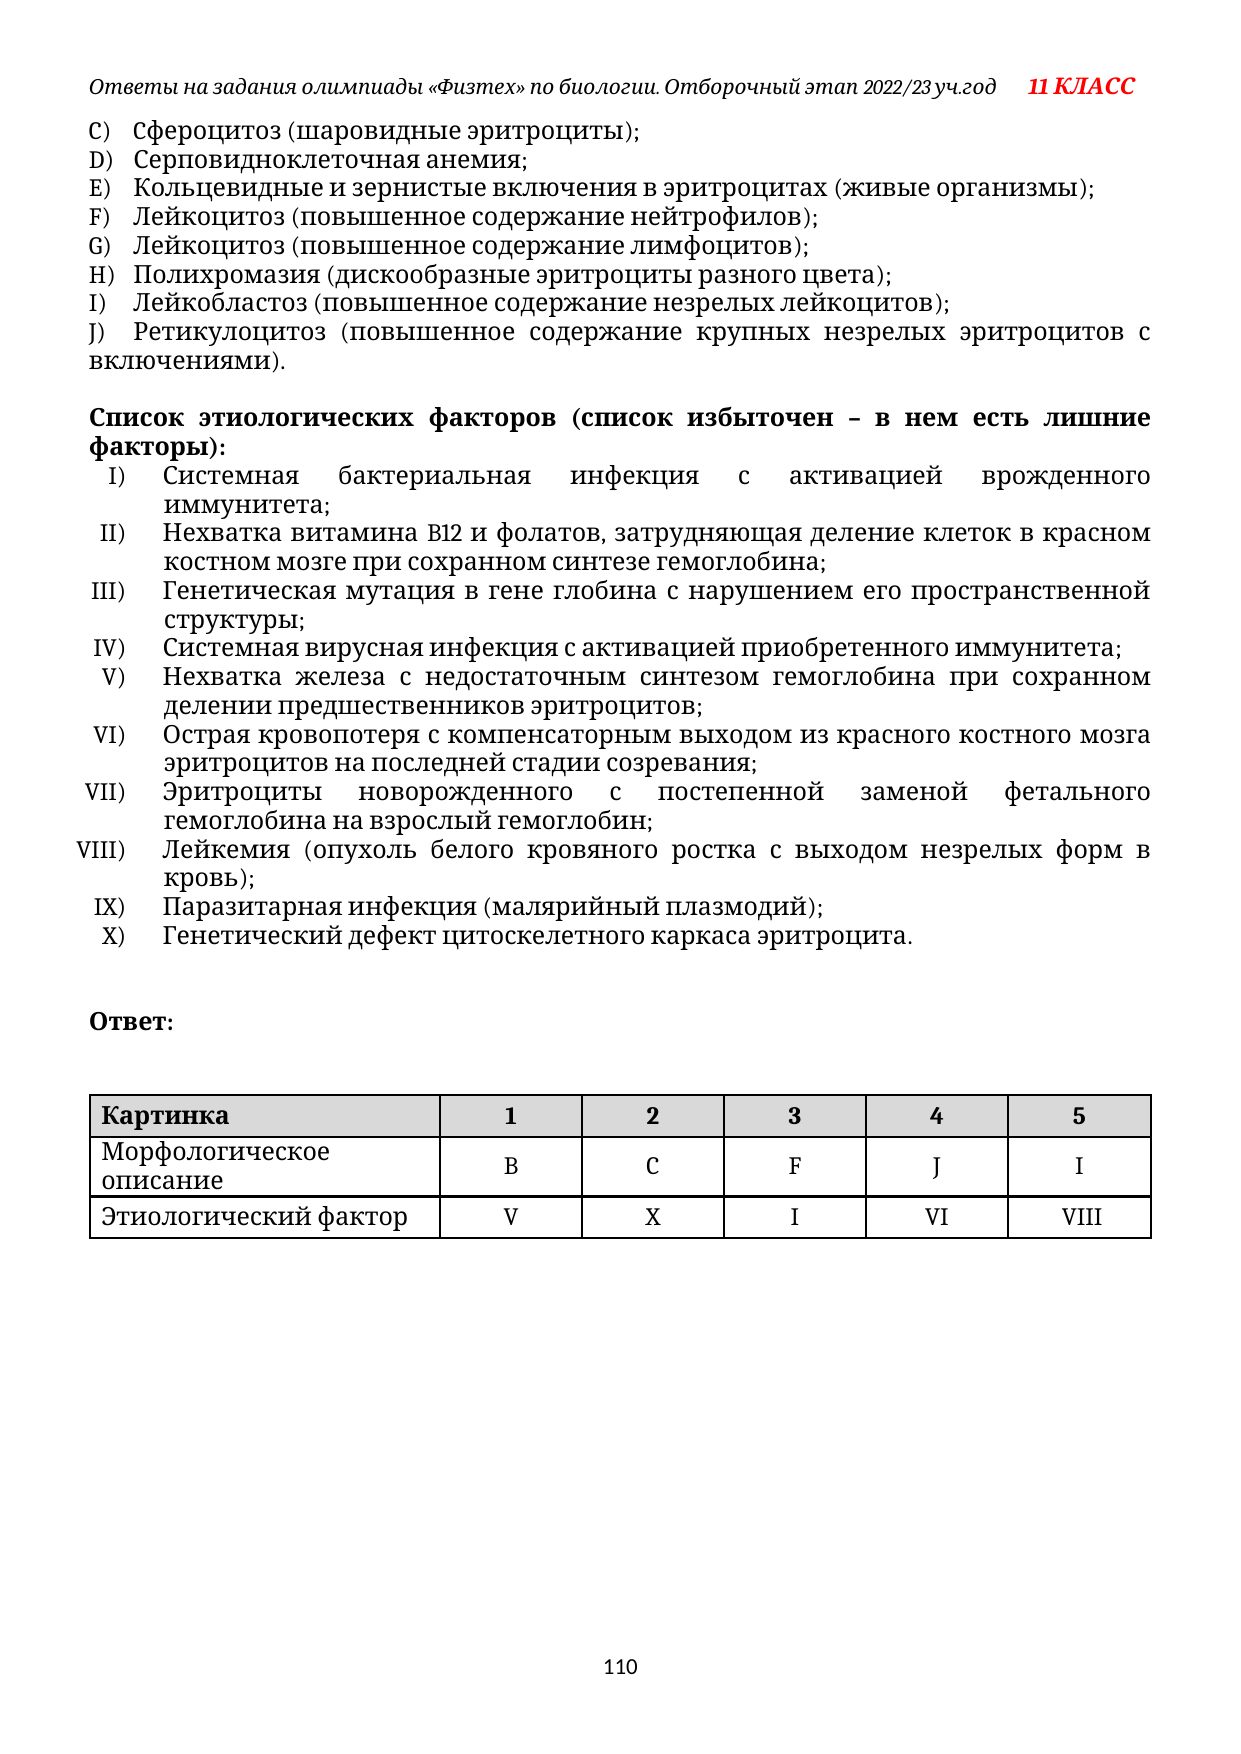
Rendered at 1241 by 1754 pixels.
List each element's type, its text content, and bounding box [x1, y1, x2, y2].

table_cell J [867, 1138, 1007, 1195]
list Генетическая мутация в гене глобина с нарушением его пространственной структуры; [126, 577, 1152, 634]
table_cell C [583, 1138, 723, 1195]
list Эритроциты новорожденного с постепенной заменой фетального гемоглобина на взрослый гемоглобин; [126, 778, 1152, 836]
table_header 1 [441, 1096, 581, 1136]
text Список этиологических факторов (список избыточен – в нем есть лишние факторы): [89, 404, 1152, 462]
table_cell Этиологический фактор [91, 1198, 439, 1237]
table_cell B [441, 1138, 581, 1195]
list Лейкоцитоз (повышенное содержание нейтрофилов); [89, 203, 1152, 232]
table_header Картинка [91, 1096, 439, 1136]
table_header 3 [725, 1096, 865, 1136]
table_header 2 [583, 1096, 723, 1136]
list Кольцевидные и зернистые включения в эритроцитах (живые организмы); [89, 174, 1152, 203]
list Полихромазия (дискообразные эритроциты разного цвета); [89, 261, 1152, 289]
table_cell F [725, 1138, 865, 1195]
list Паразитарная инфекция (малярийный плазмодий); [126, 893, 1152, 922]
list Ретикулоцитоз (повышенное содержание крупных незрелых эритроцитов с включениями). [89, 318, 1152, 376]
list Лейкоцитоз (повышенное содержание лимфоцитов); [89, 232, 1152, 261]
list Лейкемия (опухоль белого кровяного ростка с выходом незрелых форм в кровь); [126, 836, 1152, 893]
table_cell I [1009, 1138, 1150, 1195]
table_cell V [441, 1198, 581, 1237]
list Cфероцитоз (шаровидные эритроциты); [89, 117, 1152, 146]
list Нехватка витамина B12 и фолатов, затрудняющая деление клеток в красном костном мозге при сохранном синтезе гемоглобина; [126, 519, 1152, 577]
list Системная вирусная инфекция с активацией приобретенного иммунитета; [126, 634, 1152, 663]
list Системная бактериальная инфекция с активацией врожденного иммунитета; [126, 462, 1152, 519]
table_header 5 [1009, 1096, 1150, 1136]
table_header 4 [867, 1096, 1007, 1136]
table_cell X [583, 1198, 723, 1237]
text Ответ: [89, 1008, 1152, 1037]
list Серповидноклеточная анемия; [89, 146, 1152, 174]
table_cell I [725, 1198, 865, 1237]
list Лейкобластоз (повышенное содержание незрелых лейкоцитов); [89, 289, 1152, 318]
table_cell Морфологическое описание [91, 1138, 439, 1195]
list Генетический дефект цитоскелетного каркаса эритроцита. [126, 922, 1152, 951]
table_cell VIII [1009, 1198, 1150, 1237]
list Острая кровопотеря с компенсаторным выходом из красного костного мозга эритроцитов на последней стадии созревания; [126, 721, 1152, 778]
list Нехватка железа с недостаточным синтезом гемоглобина при сохранном делении предшественников эритроцитов; [126, 663, 1152, 721]
table_cell VI [867, 1198, 1007, 1237]
